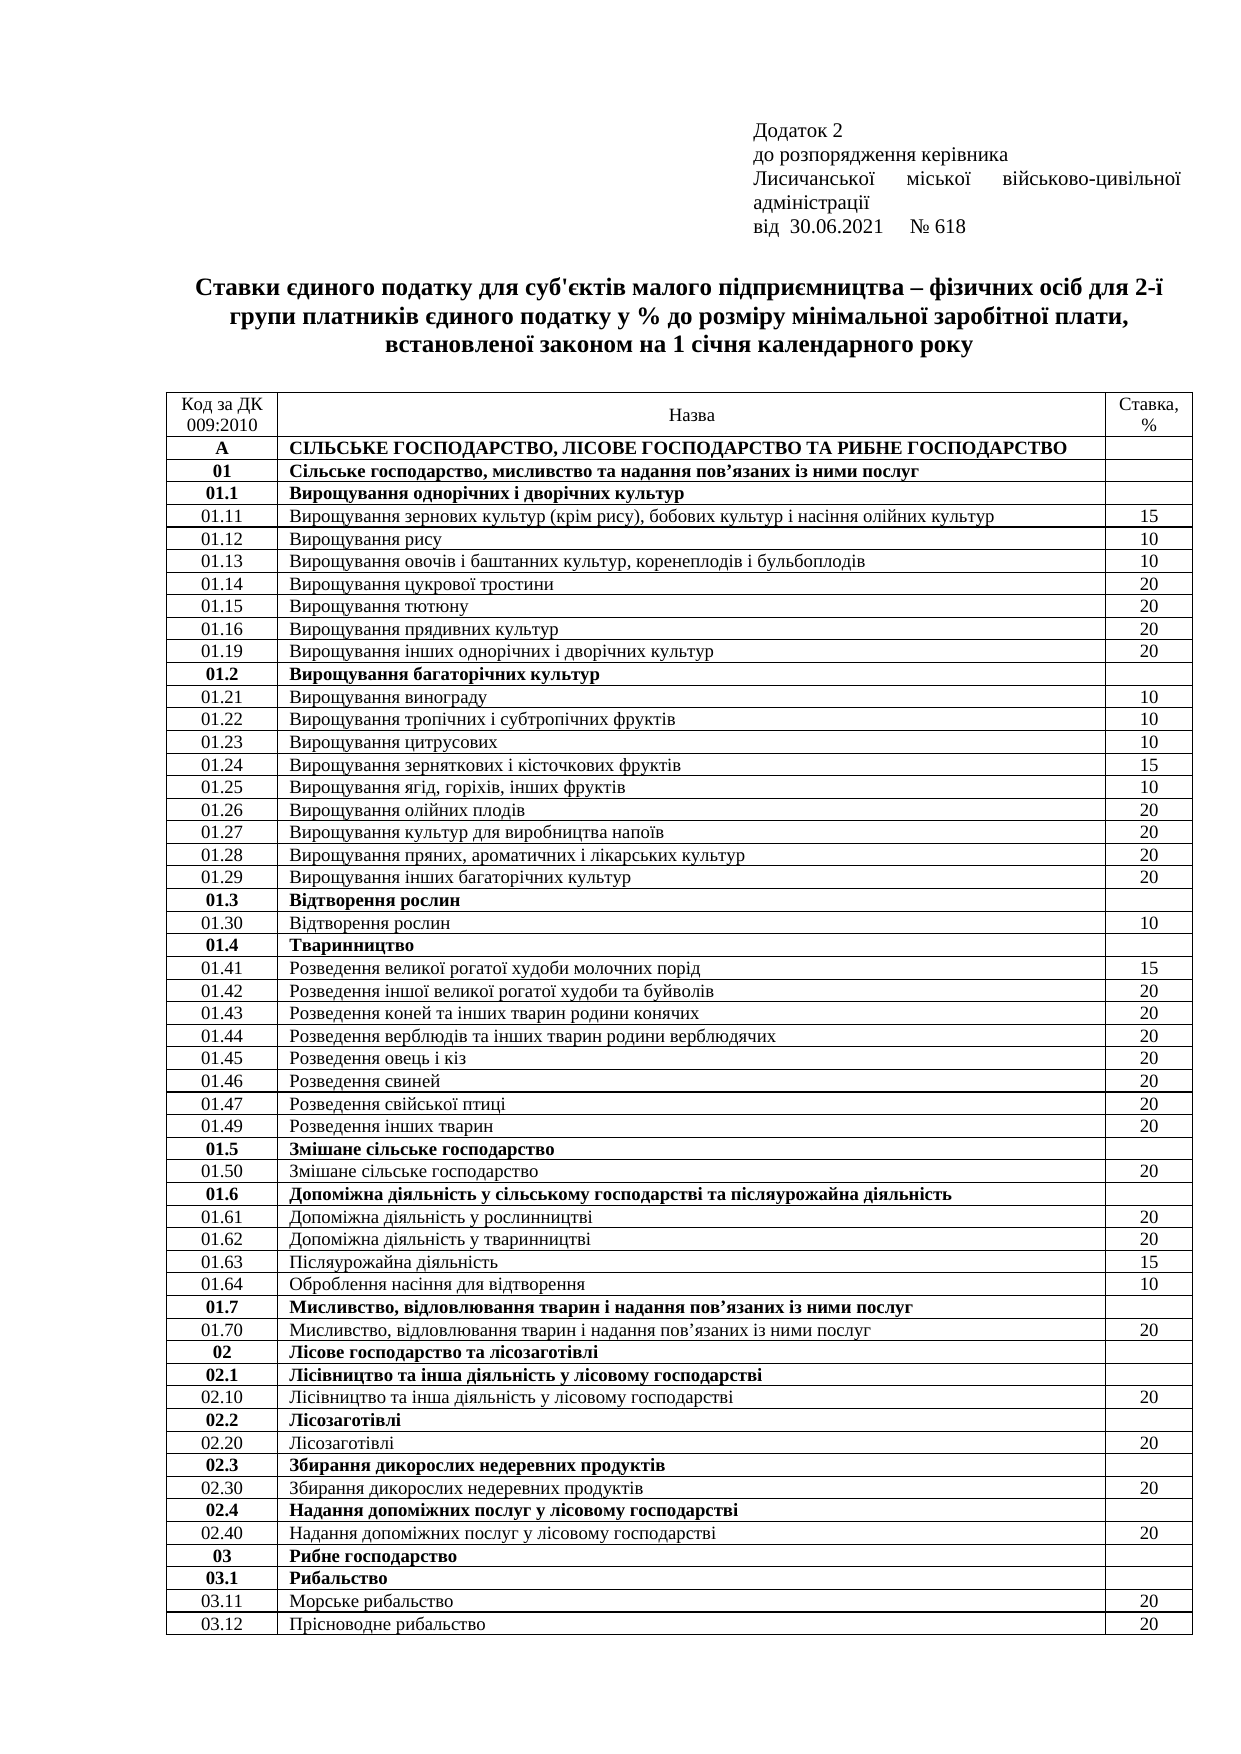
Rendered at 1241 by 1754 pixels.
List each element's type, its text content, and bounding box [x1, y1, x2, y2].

table_cell 20 [1106, 1386, 1192, 1408]
table_cell 20 [1106, 1206, 1192, 1227]
table_cell 01.26 [167, 799, 277, 820]
table_cell Лісозаготівлі [278, 1409, 1105, 1431]
table_cell 02.30 [167, 1477, 277, 1498]
table_cell Допоміжна діяльність у тваринництві [278, 1228, 1105, 1250]
table_cell Вирощування рису [278, 528, 1105, 549]
table_cell 15 [1106, 505, 1192, 526]
table_cell Рибальство [278, 1567, 1105, 1589]
table_cell [1106, 1183, 1192, 1204]
table_cell Розведення інших тварин [278, 1115, 1105, 1137]
table_cell 20 [1106, 799, 1192, 820]
table_cell Вирощування ягід, горіхів, інших фруктів [278, 776, 1105, 798]
table_cell 10 [1106, 1273, 1192, 1295]
text Лисичанської міської військово-цивільної адміністрації [753, 166, 1181, 214]
table_cell 01.42 [167, 980, 277, 1001]
table_cell 01.50 [167, 1160, 277, 1182]
table_cell 03 [167, 1545, 277, 1566]
table_cell Прісноводне рибальство [278, 1613, 1105, 1634]
text від 30.06.2021 № 618 [753, 214, 1181, 238]
table_cell 20 [1106, 980, 1192, 1001]
table_cell 15 [1106, 957, 1192, 978]
table_cell Лісове господарство та лісозаготівлі [278, 1341, 1105, 1363]
table_cell 20 [1106, 1002, 1192, 1024]
table_cell Надання допоміжних послуг у лісовому господарстві [278, 1522, 1105, 1543]
table_cell Розведення великої рогатої худоби молочних порід [278, 957, 1105, 978]
table_cell [1106, 889, 1192, 911]
table_cell Розведення овець і кіз [278, 1047, 1105, 1069]
table_cell 01.61 [167, 1206, 277, 1227]
table_cell [1106, 482, 1192, 504]
table_cell Лісівництво та інша діяльність у лісовому господарстві [278, 1386, 1105, 1408]
table_cell 01.24 [167, 754, 277, 775]
table_cell 02.2 [167, 1409, 277, 1431]
table_cell 10 [1106, 731, 1192, 752]
table_cell 20 [1106, 1319, 1192, 1340]
table_cell Змішане сільське господарство [278, 1160, 1105, 1182]
table_cell 01.62 [167, 1228, 277, 1250]
table_header Ставка, % [1106, 393, 1192, 436]
table_cell 01.5 [167, 1138, 277, 1159]
table_cell 01.70 [167, 1319, 277, 1340]
table_cell 20 [1106, 595, 1192, 617]
table_cell 15 [1106, 1251, 1192, 1272]
table_cell Мисливство, відловлювання тварин і надання пов’язаних із ними послуг [278, 1296, 1105, 1317]
table_cell 20 [1106, 821, 1192, 843]
table_cell [1106, 1545, 1192, 1566]
table_cell 10 [1106, 528, 1192, 549]
table_cell 01 [167, 460, 277, 481]
table_cell Вирощування інших багаторічних культур [278, 866, 1105, 888]
table_cell Оброблення насіння для відтворення [278, 1273, 1105, 1295]
table_cell Мисливство, відловлювання тварин і надання пов’язаних із ними послуг [278, 1319, 1105, 1340]
table_cell 01.44 [167, 1025, 277, 1046]
table_header Назва [278, 393, 1105, 436]
table_cell 20 [1106, 844, 1192, 865]
table_cell [1106, 1296, 1192, 1317]
table_cell Морське рибальство [278, 1590, 1105, 1611]
table_cell 01.41 [167, 957, 277, 978]
table_cell Допоміжна діяльність у рослинництві [278, 1206, 1105, 1227]
table_cell 01.43 [167, 1002, 277, 1024]
table_cell Лісозаготівлі [278, 1432, 1105, 1453]
table_cell СІЛЬСЬКЕ ГОСПОДАРСТВО, ЛІСОВЕ ГОСПОДАРСТВО ТА РИБНЕ ГОСПОДАРСТВО [278, 437, 1105, 458]
table_cell Вирощування овочів і баштанних культур, коренеплодів і бульбоплодів [278, 550, 1105, 572]
table_cell 10 [1106, 550, 1192, 572]
table_cell 20 [1106, 1228, 1192, 1250]
table_cell 01.47 [167, 1093, 277, 1114]
table_cell 01.11 [167, 505, 277, 526]
table_cell 01.19 [167, 640, 277, 662]
table_cell 01.4 [167, 934, 277, 956]
table_cell Вирощування інших однорічних і дворічних культур [278, 640, 1105, 662]
table_cell Надання допоміжних послуг у лісовому господарстві [278, 1499, 1105, 1521]
table_cell 01.28 [167, 844, 277, 865]
table_cell Лісівництво та інша діяльність у лісовому господарстві [278, 1364, 1105, 1385]
table_cell [1106, 1409, 1192, 1431]
table_cell 20 [1106, 1070, 1192, 1091]
table_cell Допоміжна діяльність у сільському господарстві та післяурожайна діяльність [278, 1183, 1105, 1204]
table_cell [1106, 1138, 1192, 1159]
table_cell 02 [167, 1341, 277, 1363]
table_cell 10 [1106, 708, 1192, 730]
table_cell 15 [1106, 754, 1192, 775]
table_cell 10 [1106, 912, 1192, 933]
table_cell 01.29 [167, 866, 277, 888]
table_cell 01.46 [167, 1070, 277, 1091]
table_cell 01.2 [167, 663, 277, 684]
table_cell Сільське господарство, мисливство та надання пов’язаних із ними послуг [278, 460, 1105, 481]
table_cell Вирощування цукрової тростини [278, 573, 1105, 594]
table_cell 20 [1106, 573, 1192, 594]
table_cell Розведення верблюдів та інших тварин родини верблюдячих [278, 1025, 1105, 1046]
table_cell Вирощування винограду [278, 686, 1105, 707]
table_cell 20 [1106, 1093, 1192, 1114]
text Ставки єдиного податку для суб'єктів малого підприємництва – фізичних осіб для 2-ї групи платників єдиного податку у % до розміру мінімальної заробітної плати, встановленої законом на 1 січня календарного року [177, 272, 1181, 358]
table_cell 02.1 [167, 1364, 277, 1385]
table_cell Тваринництво [278, 934, 1105, 956]
text до розпорядження керівника [753, 142, 1181, 166]
table_cell Вирощування культур для виробництва напоїв [278, 821, 1105, 843]
text Додаток 2 [753, 118, 1181, 142]
table_cell 01.23 [167, 731, 277, 752]
table_cell 20 [1106, 640, 1192, 662]
table_cell 01.25 [167, 776, 277, 798]
table_cell [1106, 1499, 1192, 1521]
table_cell Вирощування зерняткових і кісточкових фруктів [278, 754, 1105, 775]
table_cell 20 [1106, 1115, 1192, 1137]
table_cell Збирання дикорослих недеревних продуктів [278, 1477, 1105, 1498]
table_cell 20 [1106, 1590, 1192, 1611]
table_cell 01.64 [167, 1273, 277, 1295]
table_cell 20 [1106, 1160, 1192, 1182]
table_cell 20 [1106, 1025, 1192, 1046]
table_cell 01.6 [167, 1183, 277, 1204]
table_cell Відтворення рослин [278, 912, 1105, 933]
table_cell Розведення коней та інших тварин родини конячих [278, 1002, 1105, 1024]
table_cell Розведення свиней [278, 1070, 1105, 1091]
table_cell 01.63 [167, 1251, 277, 1272]
table_cell [1106, 1364, 1192, 1385]
table_cell 02.20 [167, 1432, 277, 1453]
table_cell 02.40 [167, 1522, 277, 1543]
table_cell 10 [1106, 686, 1192, 707]
table_cell 01.30 [167, 912, 277, 933]
table_cell 20 [1106, 1477, 1192, 1498]
table_cell Рибне господарство [278, 1545, 1105, 1566]
table_cell Вирощування олійних плодів [278, 799, 1105, 820]
table_cell 01.27 [167, 821, 277, 843]
table_cell [1106, 460, 1192, 481]
table_cell Змішане сільське господарство [278, 1138, 1105, 1159]
table_cell [1106, 663, 1192, 684]
table_cell [1106, 1567, 1192, 1589]
table_cell 03.1 [167, 1567, 277, 1589]
table_cell 03.11 [167, 1590, 277, 1611]
table_cell Вирощування багаторічних культур [278, 663, 1105, 684]
table_cell 01.14 [167, 573, 277, 594]
table_cell Вирощування прядивних культур [278, 618, 1105, 639]
table_cell 20 [1106, 1432, 1192, 1453]
table_cell 01.22 [167, 708, 277, 730]
table_cell 01.3 [167, 889, 277, 911]
table_cell 01.49 [167, 1115, 277, 1137]
table_cell 10 [1106, 776, 1192, 798]
table_cell 01.16 [167, 618, 277, 639]
table_cell Відтворення рослин [278, 889, 1105, 911]
table_cell [1106, 1341, 1192, 1363]
table_cell 02.4 [167, 1499, 277, 1521]
table_cell Вирощування тропічних і субтропічних фруктів [278, 708, 1105, 730]
table_cell 20 [1106, 1613, 1192, 1634]
table_cell Вирощування пряних, ароматичних і лікарських культур [278, 844, 1105, 865]
table_cell 01.21 [167, 686, 277, 707]
table_cell [1106, 437, 1192, 458]
table_cell Вирощування зернових культур (крім рису), бобових культур і насіння олійних культур [278, 505, 1105, 526]
table_cell 01.13 [167, 550, 277, 572]
table_cell [1106, 1454, 1192, 1476]
table_cell 01.15 [167, 595, 277, 617]
table_cell 01.12 [167, 528, 277, 549]
table_cell Вирощування цитрусових [278, 731, 1105, 752]
table_cell 02.10 [167, 1386, 277, 1408]
table_cell 01.7 [167, 1296, 277, 1317]
table_cell 01.45 [167, 1047, 277, 1069]
table_cell 03.12 [167, 1613, 277, 1634]
table_header Код за ДК 009:2010 [167, 393, 277, 436]
table_cell [1106, 934, 1192, 956]
table_cell Вирощування однорічних і дворічних культур [278, 482, 1105, 504]
table_cell 20 [1106, 1047, 1192, 1069]
table_cell Післяурожайна діяльність [278, 1251, 1105, 1272]
table_cell 01.1 [167, 482, 277, 504]
table_cell A [167, 437, 277, 458]
table_cell 20 [1106, 866, 1192, 888]
table_cell Збирання дикорослих недеревних продуктів [278, 1454, 1105, 1476]
table_cell Вирощування тютюну [278, 595, 1105, 617]
table_cell 20 [1106, 1522, 1192, 1543]
table_cell 20 [1106, 618, 1192, 639]
table_cell Розведення свійської птиці [278, 1093, 1105, 1114]
table_cell Розведення іншої великої рогатої худоби та буйволів [278, 980, 1105, 1001]
table_cell 02.3 [167, 1454, 277, 1476]
